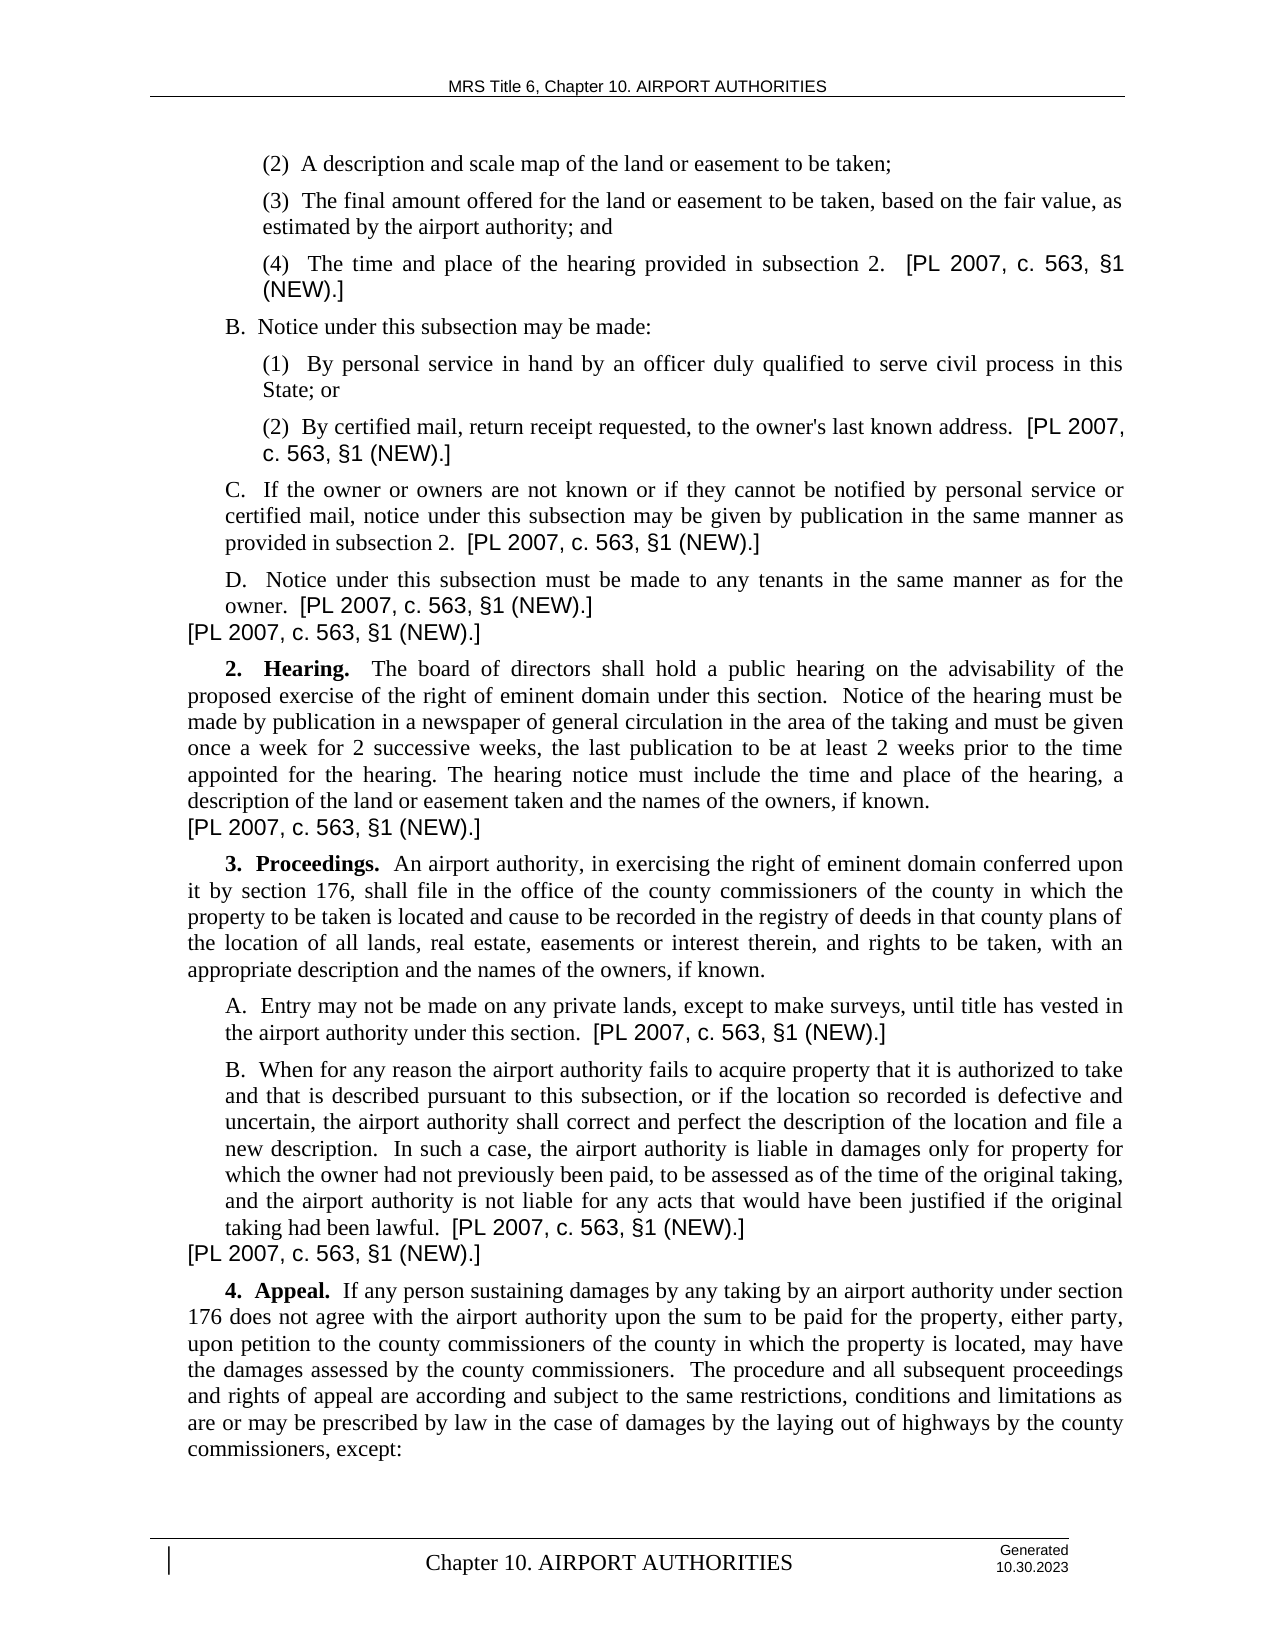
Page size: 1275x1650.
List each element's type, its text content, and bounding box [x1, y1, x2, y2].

text (4) The time and place of the hearing provided in subsection 2. [PL 2007, c. 563, §1 (NEW).] [262, 250, 1125, 303]
text A. Entry may not be made on any private lands, except to make surveys, until title has vested in the airport authority under this section. [PL 2007, c. 563, §1 (NEW).] [225, 992, 1125, 1045]
text [PL 2007, c. 563, §1 (NEW).] [187, 813, 1125, 840]
text 3. Proceedings. An airport authority, in exercising the right of eminent domain conferred upon it by section 176, shall file in the office of the county commissioners of the county in which the property to be taken is located and cause to be recorded in the registry of deeds in that county plans of the location of all lands, real estate, easements or interest therein, and rights to be taken, with an appropriate description and the names of the owners, if known. [187, 850, 1125, 982]
text B. When for any reason the airport authority fails to acquire property that it is authorized to take and that is described pursuant to this subsection, or if the location so recorded is defective and uncertain, the airport authority shall correct and perfect the description of the location and file a new description. In such a case, the airport authority is liable in damages only for property for which the owner had not previously been paid, to be assessed as of the time of the original taking, and the airport authority is not liable for any acts that would have been justified if the original taking had been lawful. [PL 2007, c. 563, §1 (NEW).] [225, 1056, 1125, 1240]
text (3) The final amount offered for the land or easement to be taken, based on the fair value, as estimated by the airport authority; and [262, 187, 1125, 239]
text 4. Appeal. If any person sustaining damages by any taking by an airport authority under section 176 does not agree with the airport authority upon the sum to be paid for the property, either party, upon petition to the county commissioners of the county in which the property is located, may have the damages assessed by the county commissioners. The procedure and all subsequent proceedings and rights of appeal are according and subject to the same restrictions, conditions and limitations as are or may be prescribed by law in the case of damages by the laying out of highways by the county commissioners, except: [187, 1277, 1125, 1462]
text D. Notice under this subsection must be made to any tenants in the same manner as for the owner. [PL 2007, c. 563, §1 (NEW).] [225, 566, 1125, 619]
text C. If the owner or owners are not known or if they cannot be notified by personal service or certified mail, notice under this subsection may be given by publication in the same manner as provided in subsection 2. [PL 2007, c. 563, §1 (NEW).] [225, 476, 1125, 555]
text (2) By certified mail, return receipt requested, to the owner's last known address. [PL 2007, c. 563, §1 (NEW).] [262, 413, 1125, 466]
text [PL 2007, c. 563, §1 (NEW).] [187, 1240, 1125, 1267]
text (2) A description and scale map of the land or easement to be taken; [262, 150, 1125, 176]
text 2. Hearing. The board of directors shall hold a public hearing on the advisability of the proposed exercise of the right of eminent domain under this section. Notice of the hearing must be made by publication in a newspaper of general circulation in the area of the taking and must be given once a week for 2 successive weeks, the last publication to be at least 2 weeks prior to the time appointed for the hearing. The hearing notice must include the time and place of the hearing, a description of the land or easement taken and the names of the owners, if known. [187, 655, 1125, 813]
text [PL 2007, c. 563, §1 (NEW).] [187, 619, 1125, 645]
text B. Notice under this subsection may be made: [225, 313, 1125, 339]
text (1) By personal service in hand by an officer duly qualified to serve civil process in this State; or [262, 350, 1125, 403]
